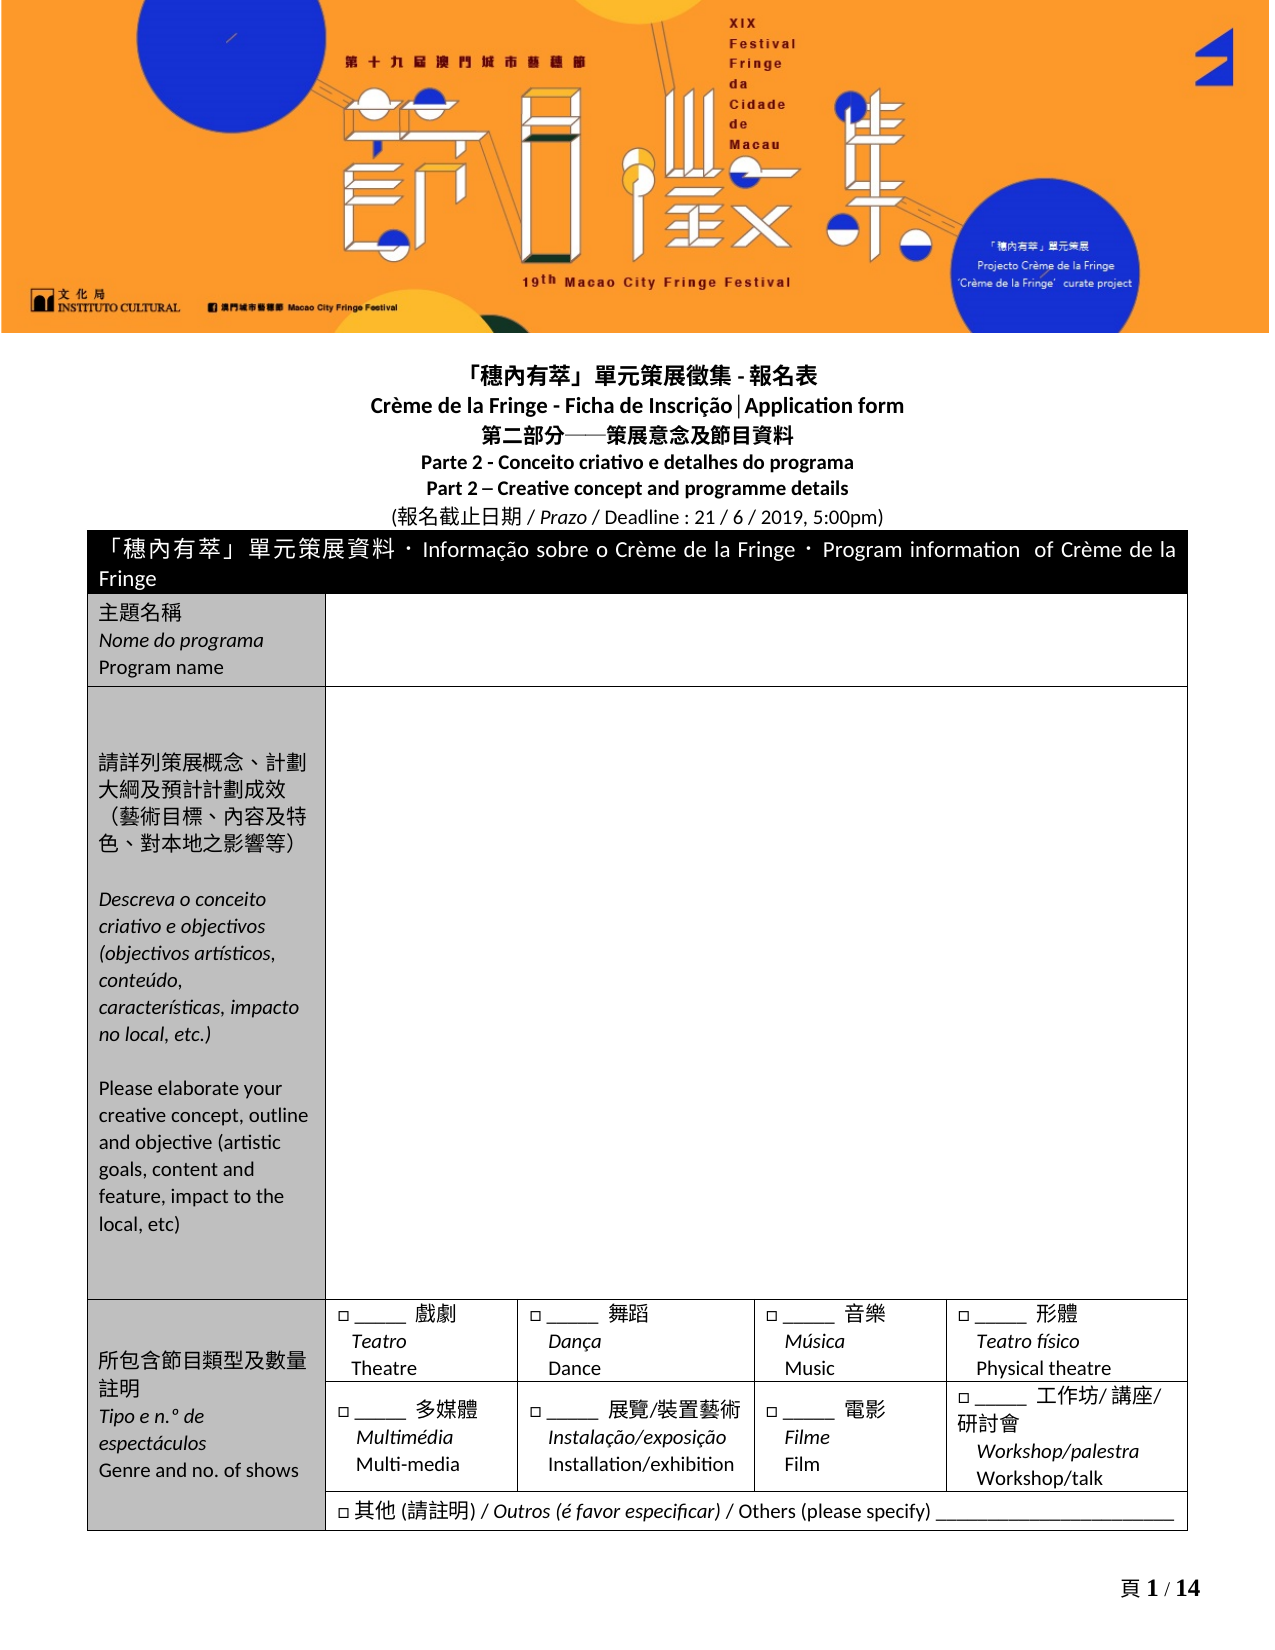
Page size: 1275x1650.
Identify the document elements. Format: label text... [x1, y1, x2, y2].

table_header 「穗內有萃」單元策展資料．Informação sobre o Crème de la Fringe．Program information of Crème de la Fringe [88, 531, 1187, 593]
table_cell [326, 594, 1187, 686]
picture [1, 0, 1269, 333]
table_cell 請詳列策展概念、計劃大綱及預計計劃成效（藝術目標、內容及特色、對本地之影響等） Descreva o conceito criativo e objectivos (objectivos artísticos, conteúdo, características, impacto no local, etc.) Please elaborate your creative concept, outline and objective (artistic goals, content and feature, impact to the local, etc) [88, 687, 325, 1299]
table_cell □ _____ 電影 Filme Film [755, 1382, 946, 1491]
table_cell 所包含節目類型及數量註明 Tipo e n.º de espectáculos Genre and no. of shows [88, 1300, 325, 1530]
text (報名截止日期 / Prazo / Deadline : 21 / 6 / 2019, 5:00pm) [75, 500, 1200, 530]
table_cell □ 其他 (請註明) / Outros (é favor especificar) / Others (please specify) _______________________ [326, 1492, 1187, 1530]
table_cell □ _____ 形體 Teatro físico Physical theatre [947, 1300, 1187, 1381]
text 第二部分──策展意念及節目資料 [75, 419, 1200, 449]
text Parte 2 - Conceito criativo e detalhes do programa [75, 449, 1200, 475]
text Crème de la Fringe - Ficha de Inscrição│Application form [75, 391, 1200, 419]
table_cell □ _____ 舞蹈 Dança Dance [518, 1300, 754, 1381]
table_cell □ _____ 展覽/裝置藝術 Instalação/exposição Installation/exhibition [518, 1382, 754, 1491]
table_cell □ _____ 音樂 Música Music [755, 1300, 946, 1381]
table_cell □ _____ 多媒體 Multimédia Multi-media [326, 1382, 517, 1491]
table_cell [326, 687, 1187, 1299]
table_cell 主題名稱 Nome do programa Program name [88, 594, 325, 686]
table_cell □ _____ 工作坊/ 講座/研討會 Workshop/palestra Workshop/talk [947, 1382, 1187, 1491]
text 「穗內有萃」單元策展徵集 - 報名表 [75, 358, 1200, 391]
text Part 2 ─ Creative concept and programme details [75, 475, 1200, 500]
table_cell □ _____ 戲劇 Teatro Theatre [326, 1300, 517, 1381]
